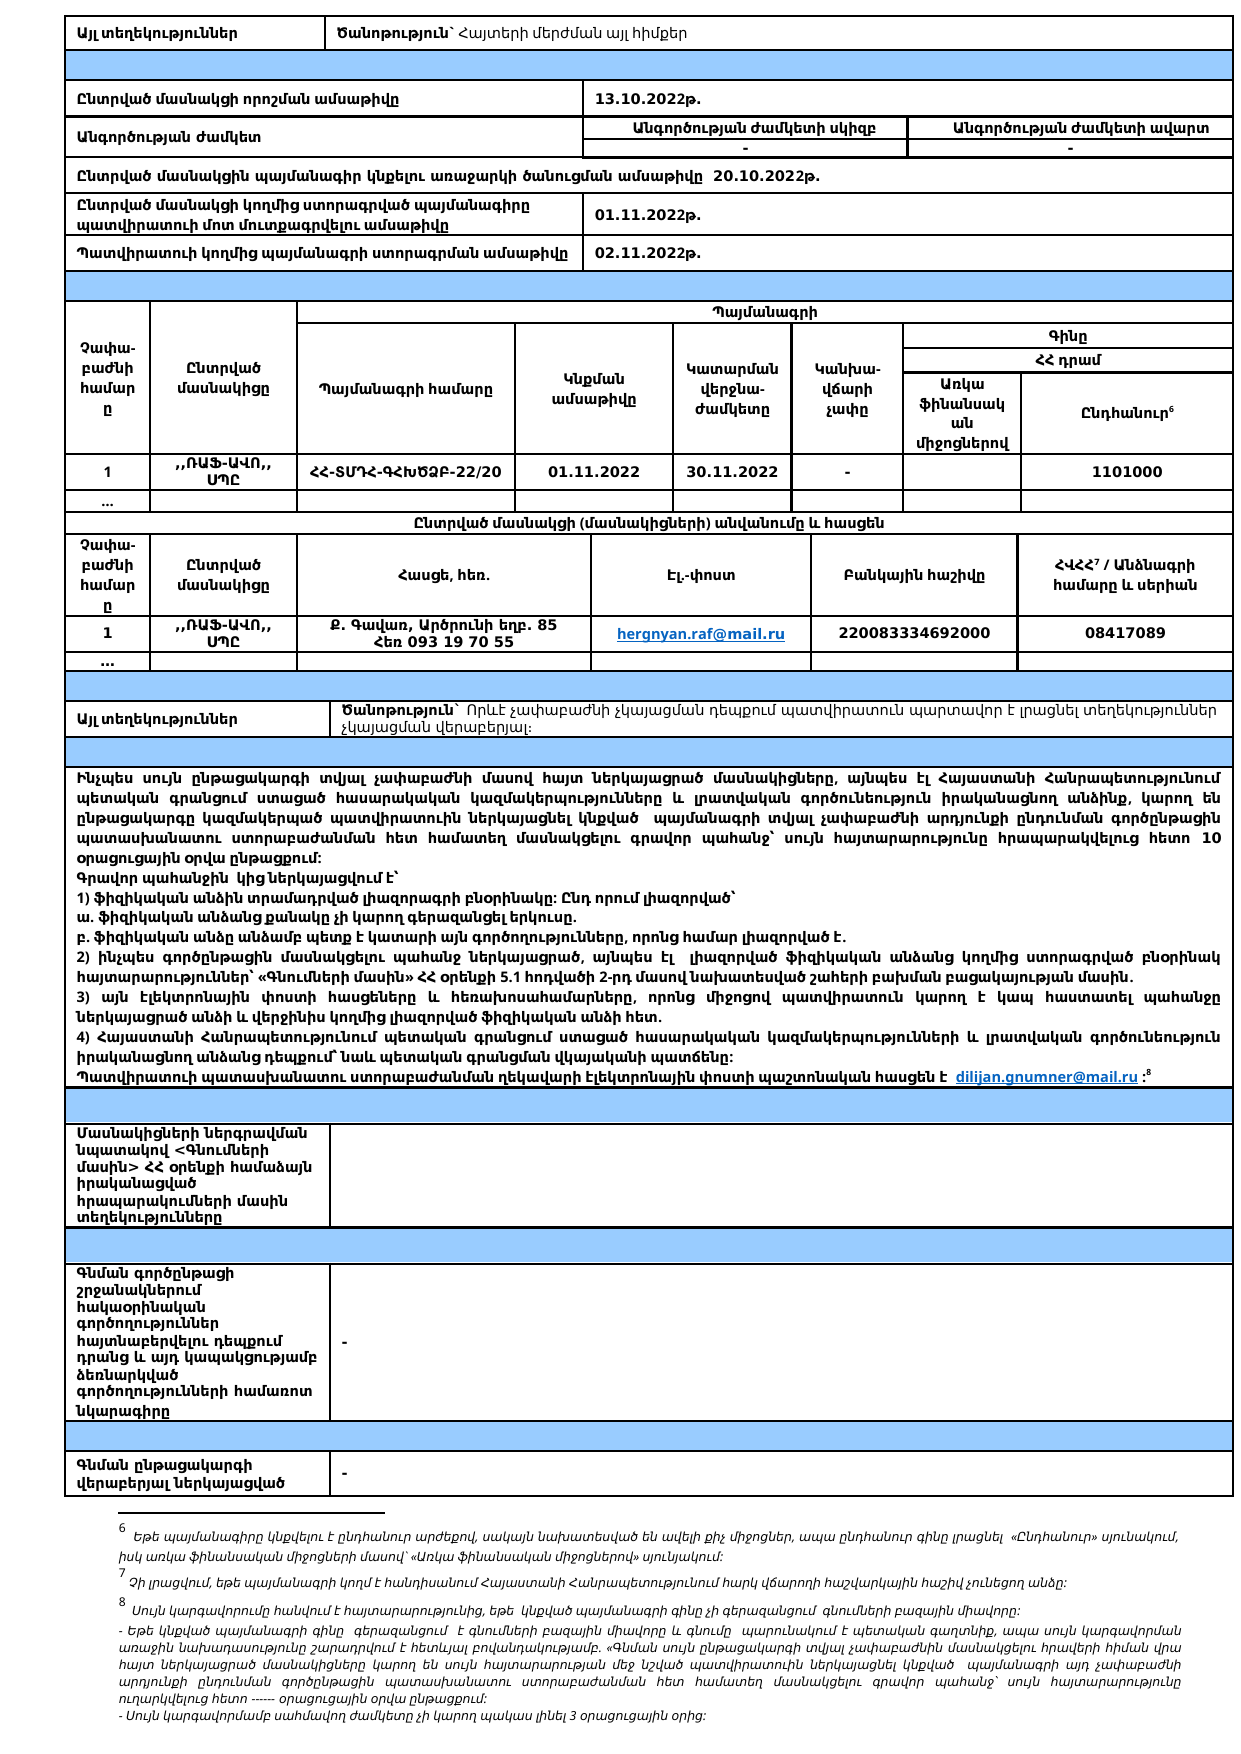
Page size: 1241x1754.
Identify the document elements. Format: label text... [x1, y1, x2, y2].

table_cell Ընտրված մասնակցին պայմանագիր կնքելու առաջարկի ծանուցման ամսաթիվը 20.10.2022թ. [66, 158, 1232, 192]
table_cell - [331, 1265, 1232, 1420]
table_cell Մասնակիցների ներգրավման նպատակով <Գնումների մասին> ՀՀ օրենքի համաձայն իրականացված հրապարակումների մասին տեղեկությունները [66, 1125, 329, 1226]
table_cell Անգործության ժամկետ [66, 118, 582, 156]
table_cell [1022, 491, 1232, 511]
table_cell [151, 653, 296, 670]
table_cell 01.11.2022 [516, 455, 672, 489]
table_cell Ծանոթություն` Հայտերի մերժման այլ հիմքեր [326, 17, 1232, 49]
table_cell … [66, 491, 149, 511]
table_cell Գինը [904, 324, 1232, 347]
table_cell Կնքման ամսաթիվը [516, 324, 672, 453]
table_cell [331, 1125, 1232, 1226]
table_cell 13.10.2022թ. [584, 81, 1232, 115]
table_cell Ընդհանուր [1022, 374, 1232, 453]
table_cell Չափա-բաժնի համարը [66, 302, 149, 453]
table_cell Ընտրված մասնակցի (մասնակիցների) անվանումը և հասցեն [66, 513, 1232, 533]
table_cell ,,ՌԱՖ-ԱՎՈ,, ՍՊԸ [151, 455, 296, 489]
table_cell Այլ տեղեկություններ [66, 702, 329, 736]
table_cell [592, 653, 810, 670]
table_cell 1 [66, 617, 149, 651]
table_cell 1 [66, 455, 149, 489]
table_cell Գնման ընթացակարգի վերաբերյալ ներկայացված բողոքները և դրանց վերաբերյալ կայացված որոշումները [66, 1452, 329, 1495]
table_cell Էլ.-փոստ [592, 535, 810, 615]
table_cell hergnyan.raf@mail.ru [592, 617, 810, 651]
table_cell [812, 653, 1016, 670]
table_cell Ք. Գավառ, Արծրունի եղբ. 85 Հեռ 093 19 70 55 [298, 617, 590, 651]
table_cell Պատվիրատուի կողմից պայմանագրի ստորագրման ամսաթիվը [66, 236, 582, 270]
table_cell ,,ՌԱՖ-ԱՎՈ,, ՍՊԸ [151, 617, 296, 651]
table_cell Հասցե, հեռ. [298, 535, 590, 615]
table_cell Ընտրված մասնակցի որոշման ամսաթիվը [66, 81, 582, 115]
table_cell [151, 491, 296, 511]
table_cell ՀՀ-ՏՄԴՀ-ԳՀԽԾՁԲ-22/20 [298, 455, 514, 489]
table_cell Ինչպես սույն ընթացակարգի տվյալ չափաբաժնի մասով հայտ ներկայացրած մասնակիցները, այնպես էլ Հայաստանի Հանրապետությունում պետական գրանցում ստացած հասարակական կազմակերպությունները և լրատվական գործունեություն իրականացնող անձինք, կարող են ընթացակարգը կազմակերպած պատվիրատուին ներկայացնել կնքված պայմանագրի տվյալ չափաբաժնի արդյունքի ընդունման գործընթացին պատասխանատու ստորաբաժանման հետ համատեղ մասնակցելու գրավոր պահանջ՝ սույն հայտարարությունը հրապարակվելուց հետո 10 օրացուցային օրվա ընթացքում: Գրավոր պահանջին կից ներկայացվում է՝ 1) ֆիզիկական անձին տրամադրված լիազորագրի բնօրինակը: Ընդ որում լիազորված՝ ա. ֆիզիկական անձանց քանակը չի կարող գերազանցել երկուսը. բ. ֆիզիկական անձը անձամբ պետք է կատարի այն գործողությունները, որոնց համար լիազորված է. 2) ինչպես գործընթացին մասնակցելու պահանջ ներկայացրած, այնպես էլ լիազորված ֆիզիկական անձանց կողմից ստորագրված բնօրինակ հայտարարություններ՝ «Գնումների մասին» ՀՀ օրենքի 5.1 հոդվածի 2-րդ մասով նախատեսված շահերի բախման բացակայության մասին. 3) այն էլեկտրոնային փոստի հասցեները և հեռախոսահամարները, որոնց միջոցով պատվիրատուն կարող է կապ հաստատել պահանջը ներկայացրած անձի և վերջինիս կողմից լիազորված ֆիզիկական անձի հետ. 4) Հայաստանի Հանրապետությունում պետական գրանցում ստացած հասարակական կազմակերպությունների և լրատվական գործունեություն իրականացնող անձանց դեպքում՝ նաև պետական գրանցման վկայականի պատճենը: Պատվիրատուի պատասխանատու ստորաբաժանման ղեկավարի էլեկտրոնային փոստի պաշտոնական հասցեն է dilijan.gnumner@mail.ru : [66, 768, 1232, 1086]
table_cell ՀՀ դրամ [904, 349, 1232, 371]
table_cell Ծանոթություն` Որևէ չափաբաժնի չկայացման դեպքում պատվիրատուն պարտավոր է լրացնել տեղեկություններ չկայացման վերաբերյալ։ [331, 702, 1232, 736]
table_cell ՀՎՀՀ / Անձնագրի համարը և սերիան [1019, 535, 1232, 615]
table_cell 01.11.2022թ. [584, 194, 1232, 234]
table_cell [904, 455, 1020, 489]
table_cell Ընտրված մասնակցի կողմից ստորագրված պայմանագիրը պատվիրատուի մոտ մուտքագրվելու ամսաթիվը [66, 194, 582, 234]
table_cell Այլ տեղեկություններ [66, 17, 324, 49]
table_cell - [584, 140, 906, 156]
table_cell Բանկային հաշիվը [812, 535, 1016, 615]
table_cell - [909, 140, 1232, 156]
table_cell [66, 1229, 1232, 1262]
table_cell [66, 738, 1232, 766]
table_cell [66, 272, 1232, 300]
table_cell [66, 1422, 1232, 1450]
table_cell [904, 491, 1020, 511]
table_cell Առկա ֆինանսական միջոցներով [904, 374, 1020, 453]
table_cell - [793, 455, 902, 489]
table_cell Չափա-բաժնի համարը [66, 535, 149, 615]
table_cell 08417089 [1019, 617, 1232, 651]
table_cell [66, 672, 1232, 700]
table_cell [66, 1089, 1232, 1122]
table_cell 1101000 [1022, 455, 1232, 489]
table_cell [66, 51, 1232, 79]
table_cell [516, 491, 672, 511]
table_cell [793, 491, 902, 511]
table_cell [1019, 653, 1232, 670]
table_cell 30.11.2022 [674, 455, 790, 489]
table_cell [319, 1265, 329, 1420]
table_cell Պայմանագրի համարը [298, 324, 514, 453]
table_cell - [331, 1452, 1232, 1495]
table_cell Ընտրված մասնակիցը [151, 302, 296, 453]
table_cell Անգործության ժամկետի ավարտ [909, 118, 1232, 137]
table_cell [298, 491, 514, 511]
table_cell Պայմանագրի [298, 302, 1232, 322]
table_cell Ընտրված մասնակիցը [151, 535, 296, 615]
table_cell 220083334692000 [812, 617, 1016, 651]
table_cell … [66, 653, 149, 670]
table_cell [674, 491, 790, 511]
table_cell Կանխա-վճարի չափը [793, 324, 902, 453]
table_cell Անգործության ժամկետի սկիզբ [584, 118, 906, 137]
table_cell [298, 653, 590, 670]
table_cell 02.11.2022թ. [584, 236, 1232, 270]
table_cell Կատարման վերջնա-ժամկետը [674, 324, 790, 453]
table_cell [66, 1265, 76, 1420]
